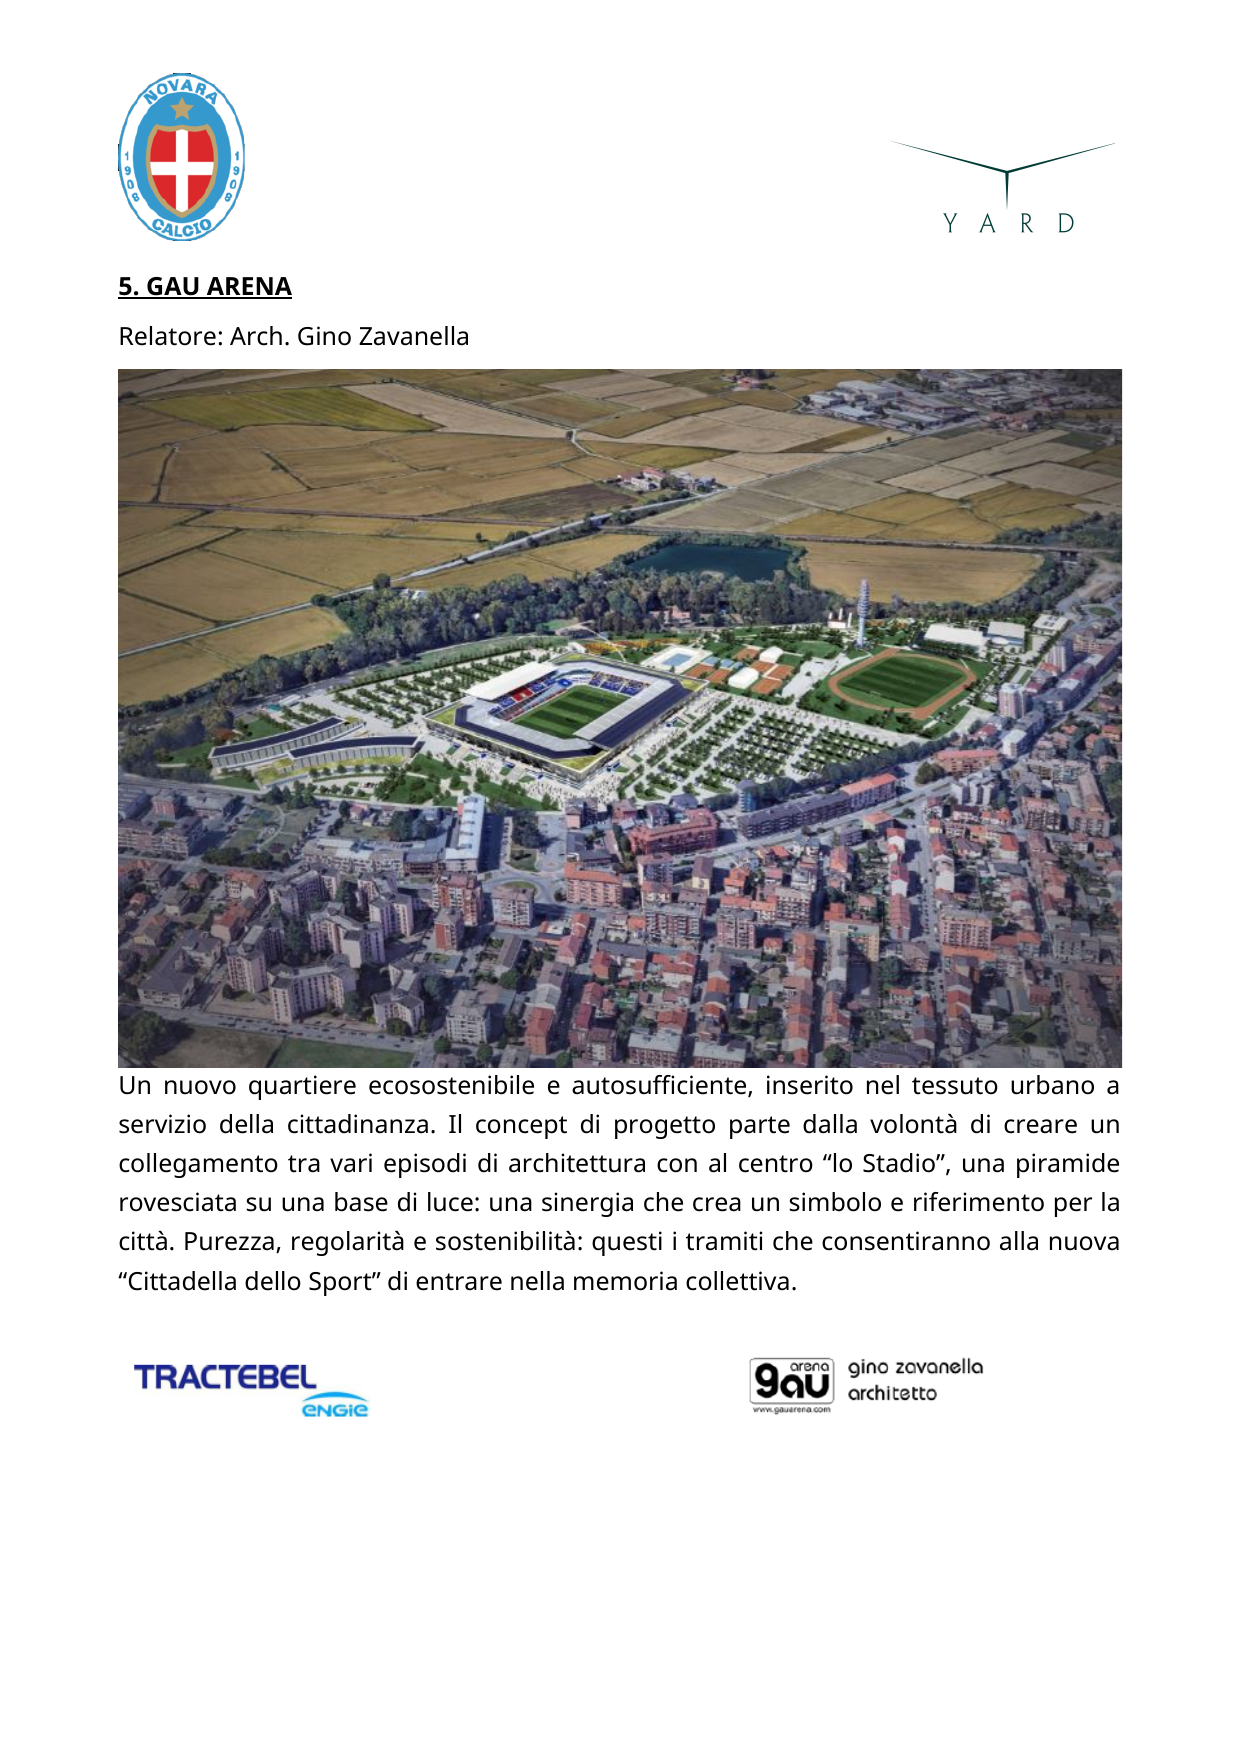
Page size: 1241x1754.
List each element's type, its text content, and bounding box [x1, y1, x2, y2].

text 5. GAU ARENA [118, 268, 1107, 302]
picture [118, 1319, 1004, 1426]
text Relatore: Arch. Gino Zavanella [118, 319, 1107, 353]
picture [118, 369, 1123, 1068]
text Un nuovo quartiere ecosostenibile e autosufficiente, inserito nel tessuto urbano a servizio della cittadinanza. Il concept di progetto parte dalla volontà di creare un collegamento tra vari episodi di architettura con al centro “lo Stadio”, una piramide rovesciata su una base di luce: una sinergia che crea un simbolo e riferimento per la città. Purezza, regolarità e sostenibilità: questi i tramiti che consentiranno alla nuova “Cittadella dello Sport” di entrare nella memoria collettiva. [118, 1068, 1122, 1297]
picture [118, 73, 245, 241]
picture [861, 22, 1115, 251]
